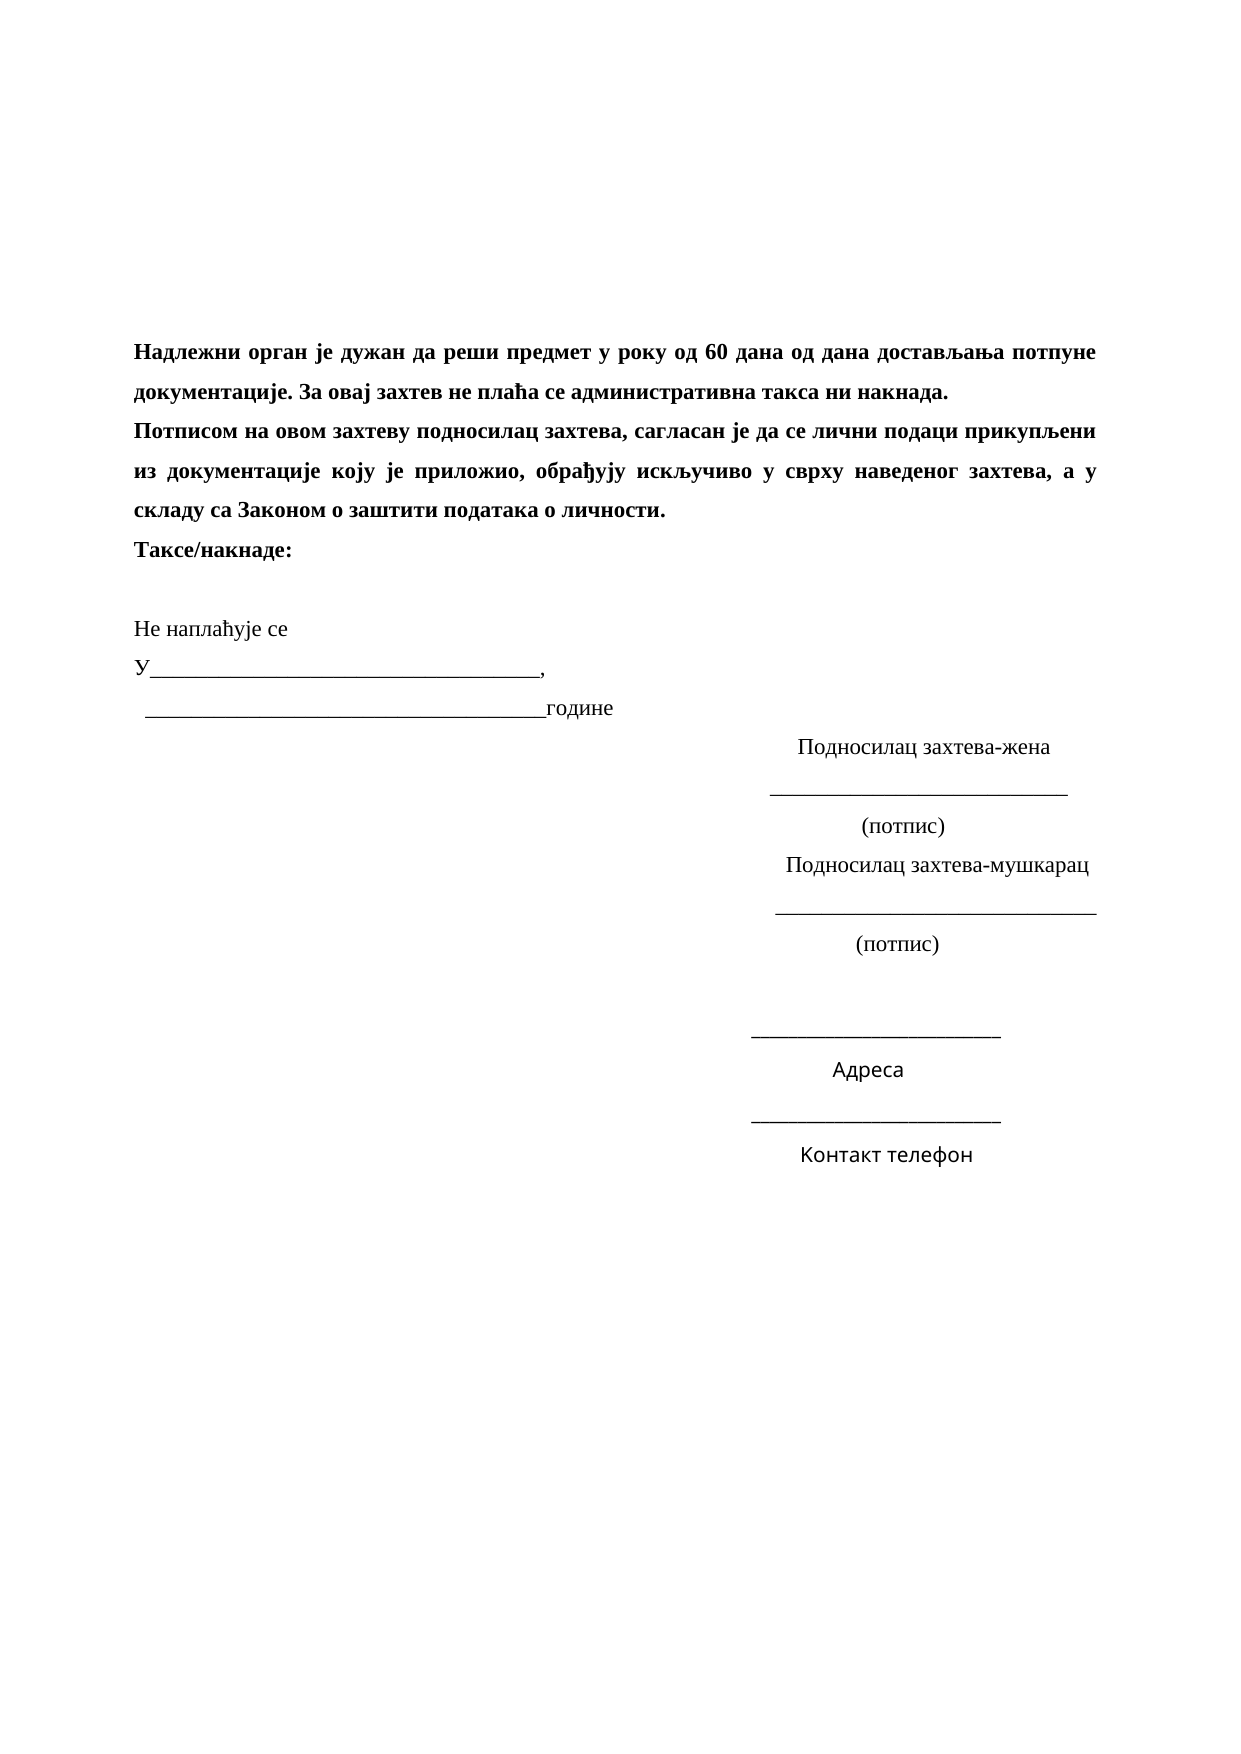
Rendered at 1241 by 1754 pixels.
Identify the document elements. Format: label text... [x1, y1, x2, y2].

text ___________________________________године [134, 694, 1098, 720]
text Подносилац захтева-жена [724, 733, 1098, 759]
text Потписом на овом захтеву подносилац захтева, сагласан је да се лични подаци прикупљени из документације коју је приложио, обрађују искључиво у сврху наведеног захтева, а у складу са Законом о заштити података о личности. [134, 417, 1098, 523]
text Aдреса [134, 1055, 1098, 1084]
text Не наплаћује се [134, 615, 1098, 641]
text Подносилац захтева-мушкарац [134, 852, 1098, 878]
text У__________________________________, [134, 654, 1098, 681]
text ____________________________ [134, 891, 1098, 917]
text ___________________________ [134, 1013, 1098, 1041]
text Таксе/накнаде: [134, 536, 1098, 562]
text Надлежни орган је дужан да реши предмет у року од 60 дана од дана достављања потпуне документације. За овај захтев не плаћа се административна такса ни накнада. [134, 338, 1098, 404]
text (потпис) [134, 812, 1098, 838]
text (потпис) [134, 931, 1098, 957]
text __________________________ [134, 773, 1098, 799]
text Koнтакт телефон [134, 1140, 1098, 1169]
text ___________________________ [134, 1098, 1098, 1126]
